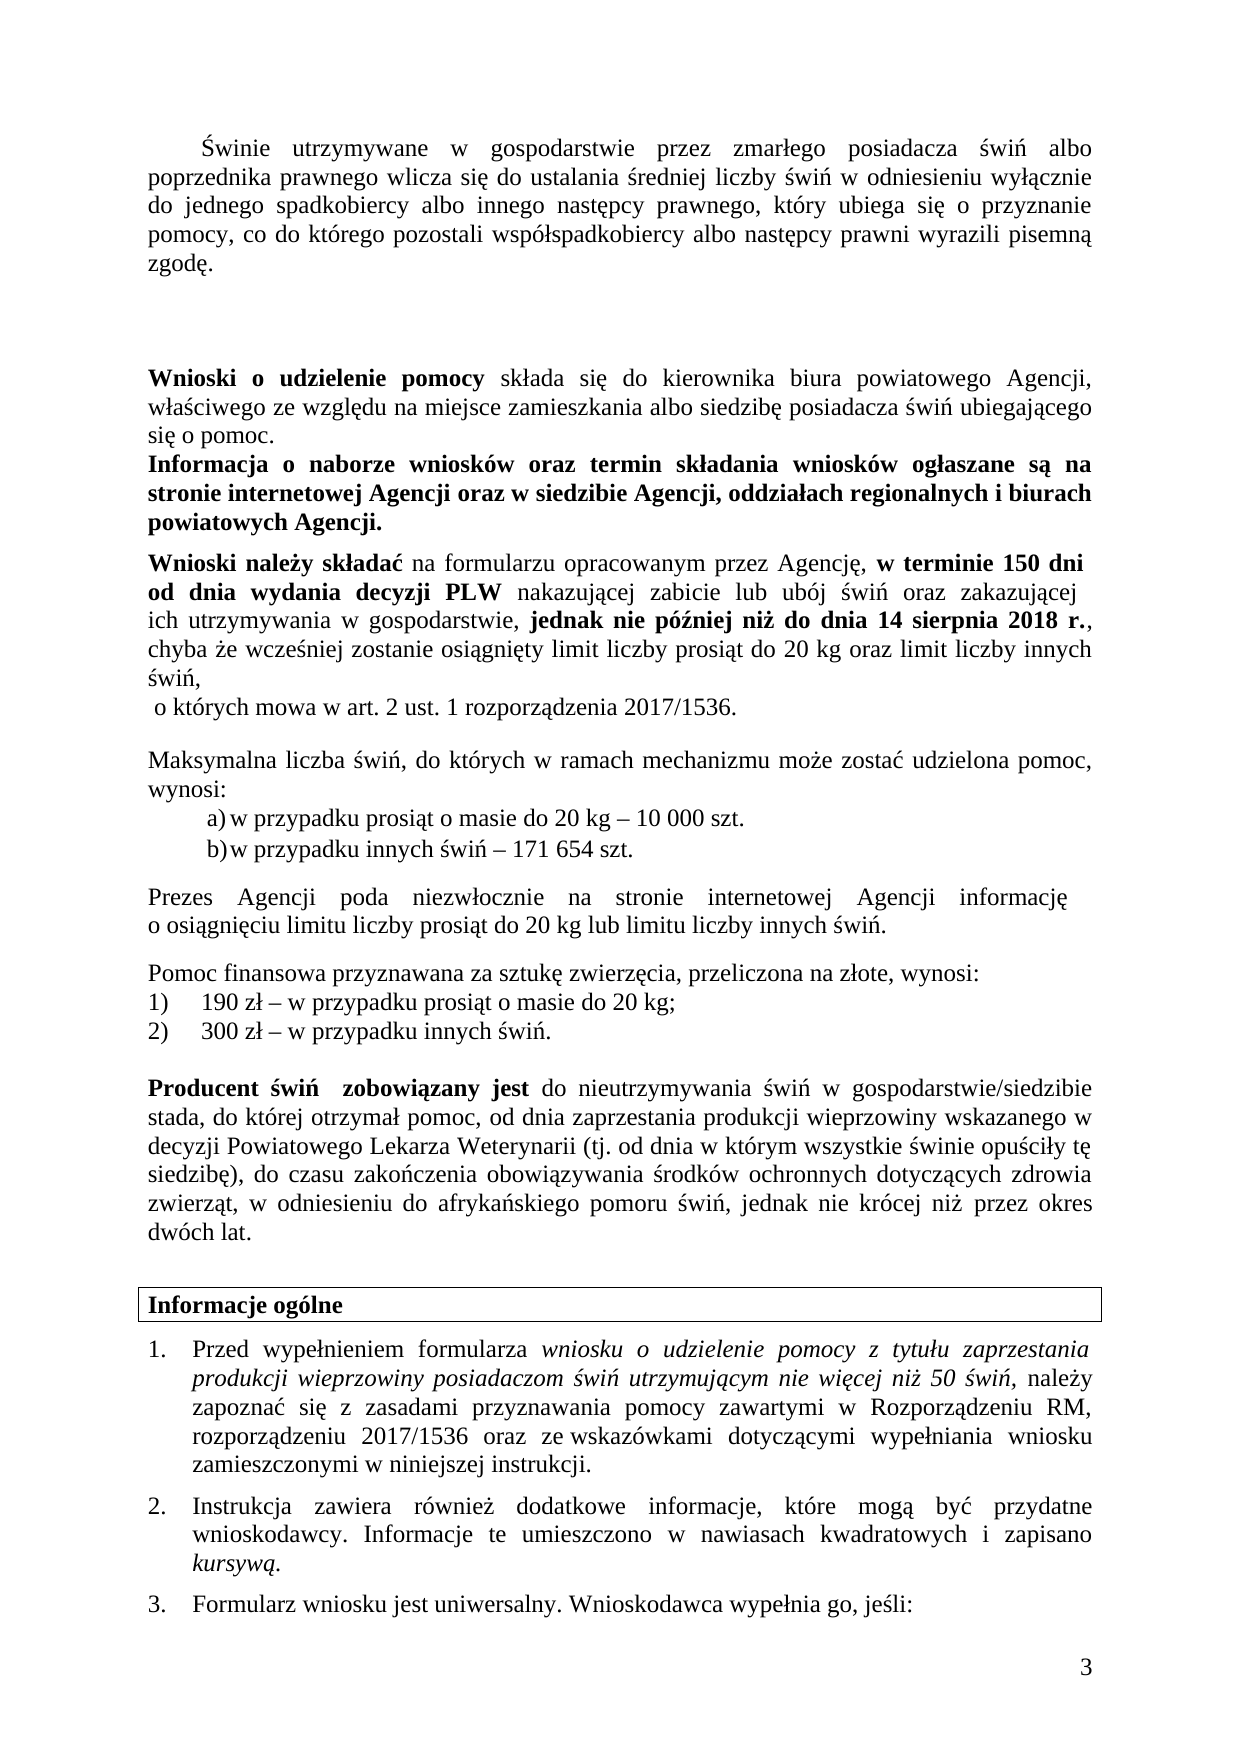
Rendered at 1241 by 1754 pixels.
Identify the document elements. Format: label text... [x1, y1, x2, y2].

text 2) 300 zł – w przypadku innych świń. [148, 1016, 1093, 1044]
text Informacje ogólne [139, 1288, 1101, 1321]
text Pomoc finansowa przyznawana za sztukę zwierzęcia, przeliczona na złote, wynosi: [148, 958, 1093, 987]
list w przypadku innych świń – 171 654 szt. [207, 834, 1093, 863]
list Instrukcja zawiera również dodatkowe informacje, które mogą być przydatne wnioskodawcy. Informacje te umieszczono w nawiasach kwadratowych i zapisano kursywą. [148, 1491, 1093, 1577]
text Producent świń zobowiązany jest do nieutrzymywania świń w gospodarstwie/siedzibie stada, do której otrzymał pomoc, od dnia zaprzestania produkcji wieprzowiny wskazanego w decyzji Powiatowego Lekarza Weterynarii (tj. od dnia w którym wszystkie świnie opuściły tę siedzibę), do czasu zakończenia obowiązywania środków ochronnych dotyczących zdrowia zwierząt, w odniesieniu do afrykańskiego pomoru świń, jednak nie krócej niż przez okres dwóch lat. [148, 1073, 1093, 1246]
list Przed wypełnieniem formularza wniosku o udzielenie pomocy z tytułu zaprzestania produkcji wieprzowiny posiadaczom świń utrzymującym nie więcej niż 50 świń, należy zapoznać się z zasadami przyznawania pomocy zawartymi w Rozporządzeniu RM, rozporządzeniu 2017/1536 oraz ze wskazówkami dotyczącymi wypełniania wniosku zamieszczonymi w niniejszej instrukcji. [148, 1334, 1093, 1478]
list Formularz wniosku jest uniwersalny. Wnioskodawca wypełnia go, jeśli: [148, 1589, 1093, 1618]
text Prezes Agencji poda niezwłocznie na stronie internetowej Agencji informację o osiągnięciu limitu liczby prosiąt do 20 kg lub limitu liczby innych świń. [148, 882, 1093, 939]
list w przypadku prosiąt o masie do 20 kg – 10 000 szt. [207, 803, 1093, 832]
text Wnioski o udzielenie pomocy składa się do kierownika biura powiatowego Agencji, właściwego ze względu na miejsce zamieszkania albo siedzibę posiadacza świń ubiegającego się o pomoc. [148, 363, 1093, 449]
text Wnioski należy składać na formularzu opracowanym przez Agencję, w terminie 150 dni od dnia wydania decyzji PLW nakazującej zabicie lub ubój świń oraz zakazującej ich utrzymywania w gospodarstwie, jednak nie później niż do dnia 14 sierpnia 2018 r., chyba że wcześniej zostanie osiągnięty limit liczby prosiąt do 20 kg oraz limit liczby innych świń, o których mowa w art. 2 ust. 1 rozporządzenia 2017/1536. [148, 548, 1093, 720]
text Świnie utrzymywane w gospodarstwie przez zmarłego posiadacza świń albo poprzednika prawnego wlicza się do ustalania średniej liczby świń w odniesieniu wyłącznie do jednego spadkobiercy albo innego następcy prawnego, który ubiega się o przyznanie pomocy, co do którego pozostali współspadkobiercy albo następcy prawni wyrazili pisemną zgodę. [148, 133, 1093, 277]
text 1) 190 zł – w przypadku prosiąt o masie do 20 kg; [148, 987, 1093, 1016]
text Informacja o naborze wniosków oraz termin składania wniosków ogłaszane są na stronie internetowej Agencji oraz w siedzibie Agencji, oddziałach regionalnych i biurach powiatowych Agencji. [148, 449, 1093, 535]
text Maksymalna liczba świń, do których w ramach mechanizmu może zostać udzielona pomoc, wynosi: [148, 745, 1093, 803]
